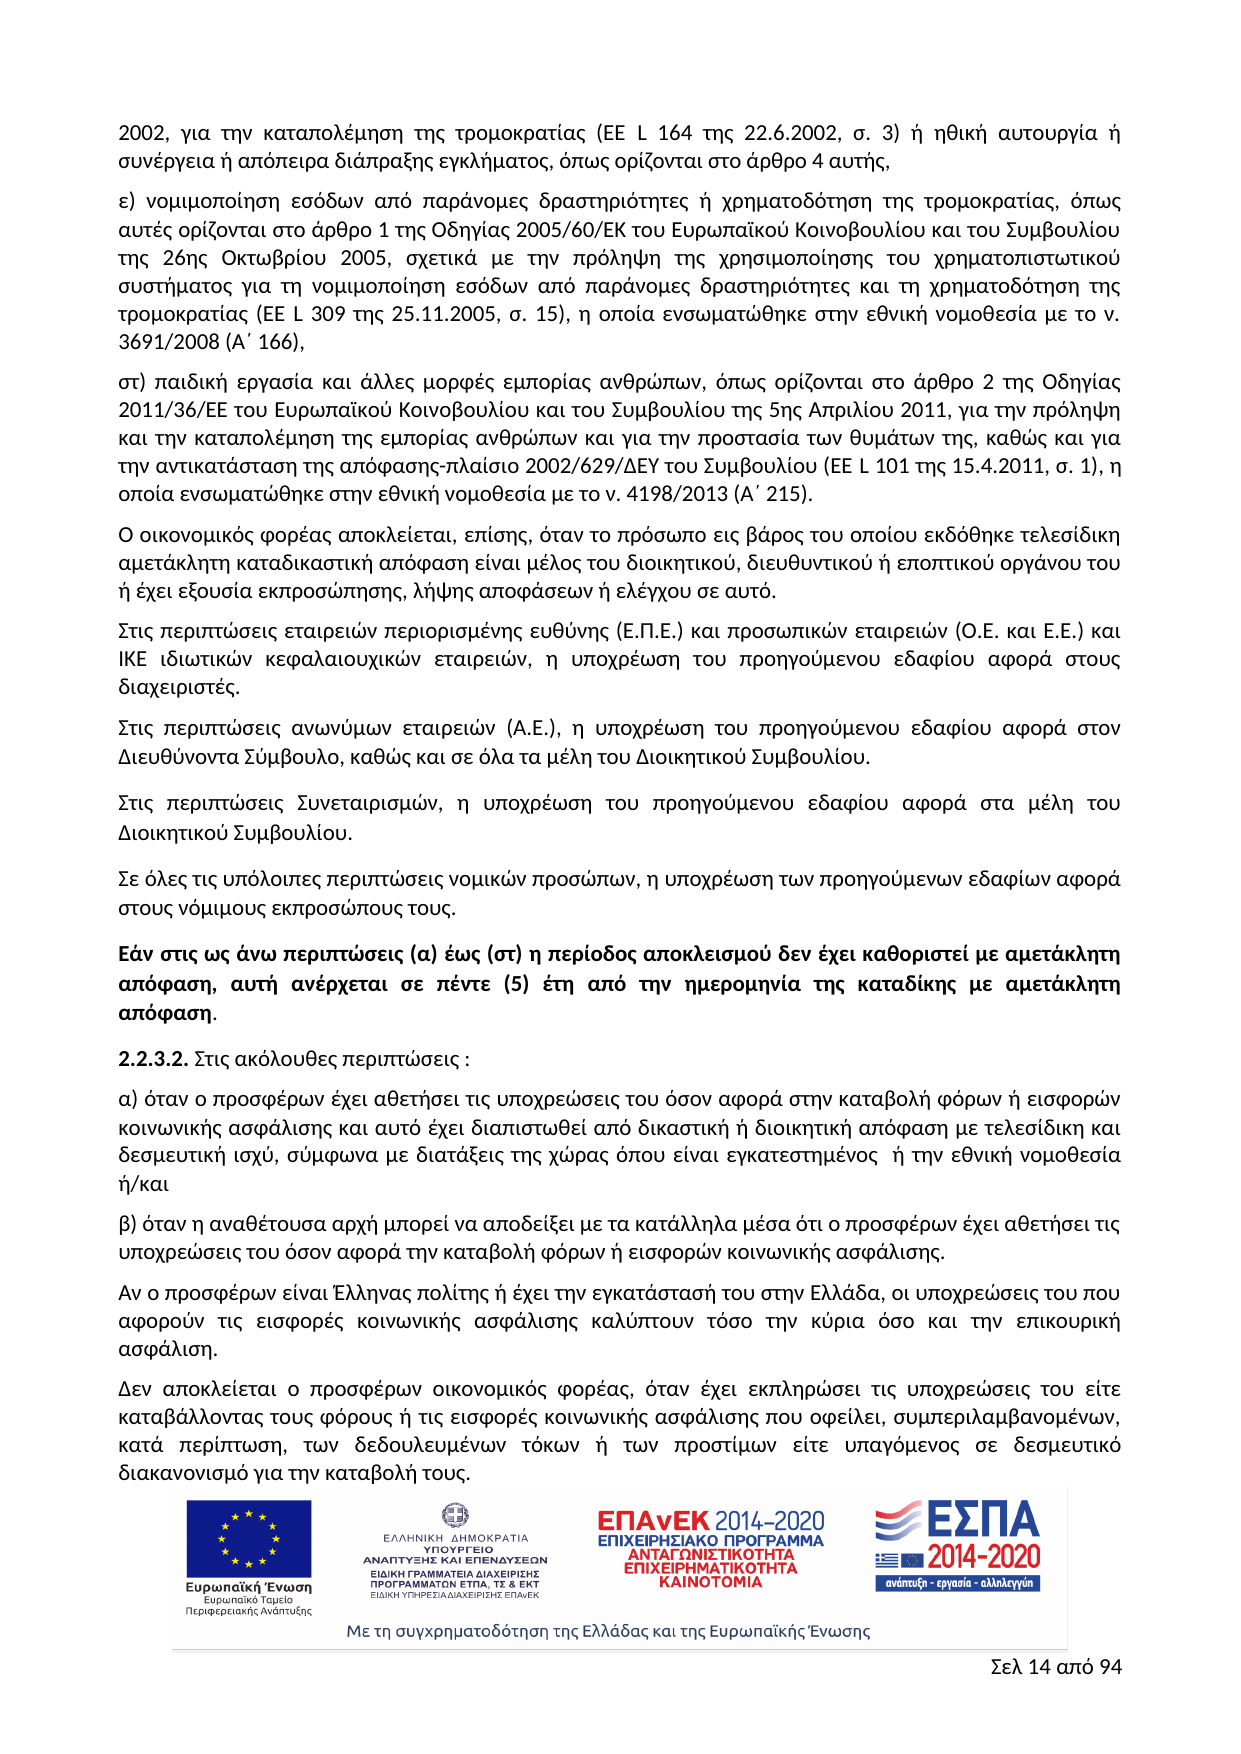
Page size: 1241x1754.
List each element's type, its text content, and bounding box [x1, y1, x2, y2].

text β) όταν η αναθέτουσα αρχή μπορεί να αποδείξει με τα κατάλληλα μέσα ότι ο προσφέρων έχει αθετήσει τις υποχρεώσεις του όσον αφορά την καταβολή φόρων ή εισφορών κοινωνικής ασφάλισης. [118, 1209, 1122, 1265]
text Στις περιπτώσεις εταιρειών περιορισμένης ευθύνης (Ε.Π.Ε.) και προσωπικών εταιρειών (Ο.Ε. και Ε.Ε.) και IKE ιδιωτικών κεφαλαιουχικών εταιρειών, η υποχρέωση του προηγούμενου εδαφίου αφορά στους διαχειριστές. [118, 616, 1122, 701]
text 2.2.3.2. Στις ακόλουθες περιπτώσεις : [118, 1044, 1122, 1072]
text Σε όλες τις υπόλοιπες περιπτώσεις νομικών προσώπων, η υποχρέωση των προηγούμενων εδαφίων αφορά στους νόμιμους εκπροσώπους τους. [118, 864, 1122, 921]
text α) όταν ο προσφέρων έχει αθετήσει τις υποχρεώσεις του όσον αφορά στην καταβολή φόρων ή εισφορών κοινωνικής ασφάλισης και αυτό έχει διαπιστωθεί από δικαστική ή διοικητική απόφαση με τελεσίδικη και δεσμευτική ισχύ, σύμφωνα με διατάξεις της χώρας όπου είναι εγκατεστημένος ή την εθνική νομοθεσία ή/και [118, 1084, 1122, 1197]
text ε) νομιμοποίηση εσόδων από παράνομες δραστηριότητες ή χρηματοδότηση της τρομοκρατίας, όπως αυτές ορίζονται στο άρθρο 1 της Οδηγίας 2005/60/ΕΚ του Ευρωπαϊκού Κοινοβουλίου και του Συμβουλίου της 26ης Οκτωβρίου 2005, σχετικά με την πρόληψη της χρησιμοποίησης του χρηματοπιστωτικού συστήματος για τη νομιμοποίηση εσόδων από παράνομες δραστηριότητες και τη χρηματοδότηση της τρομοκρατίας (ΕΕ L 309 της 25.11.2005, σ. 15), η οποία ενσωματώθηκε στην εθνική νομοθεσία με το ν. 3691/2008 (Α΄ 166), [118, 187, 1122, 355]
text Αν ο προσφέρων είναι Έλληνας πολίτης ή έχει την εγκατάστασή του στην Ελλάδα, οι υποχρεώσεις του που αφορούν τις εισφορές κοινωνικής ασφάλισης καλύπτουν τόσο την κύρια όσο και την επικουρική ασφάλιση. [118, 1278, 1122, 1362]
text Στις περιπτώσεις Συνεταιρισμών, η υποχρέωση του προηγούμενου εδαφίου αφορά στα μέλη του Διοικητικού Συμβουλίου. [118, 788, 1122, 846]
text Στις περιπτώσεις ανωνύμων εταιρειών (Α.Ε.), η υποχρέωση του προηγούμενου εδαφίου αφορά στον Διευθύνοντα Σύμβουλο, καθώς και σε όλα τα μέλη του Διοικητικού Συμβουλίου. [118, 713, 1122, 770]
text Εάν στις ως άνω περιπτώσεις (α) έως (στ) η περίοδος αποκλεισμού δεν έχει καθοριστεί με αμετάκλητη απόφαση, αυτή ανέρχεται σε πέντε (5) έτη από την ημερομηνία της καταδίκης με αμετάκλητη απόφαση. [118, 939, 1122, 1026]
picture [172, 1487, 1068, 1653]
text Δεν αποκλείεται ο προσφέρων οικονομικός φορέας, όταν έχει εκπληρώσει τις υποχρεώσεις του είτε καταβάλλοντας τους φόρους ή τις εισφορές κοινωνικής ασφάλισης που οφείλει, συμπεριλαμβανομένων, κατά περίπτωση, των δεδουλευμένων τόκων ή των προστίμων είτε υπαγόμενος σε δεσμευτικό διακανονισμό για την καταβολή τους. [118, 1374, 1122, 1486]
text Ο οικονομικός φορέας αποκλείεται, επίσης, όταν το πρόσωπο εις βάρος του οποίου εκδόθηκε τελεσίδικη αμετάκλητη καταδικαστική απόφαση είναι μέλος του διοικητικού, διευθυντικού ή εποπτικού οργάνου του ή έχει εξουσία εκπροσώπησης, λήψης αποφάσεων ή ελέγχου σε αυτό. [118, 520, 1122, 604]
text στ) παιδική εργασία και άλλες μορφές εμπορίας ανθρώπων, όπως ορίζονται στο άρθρο 2 της Οδηγίας 2011/36/ΕΕ του Ευρωπαϊκού Κοινοβουλίου και του Συμβουλίου της 5ης Απριλίου 2011, για την πρόληψη και την καταπολέμηση της εμπορίας ανθρώπων και για την προστασία των θυμάτων της, καθώς και για την αντικατάσταση της απόφασης-πλαίσιο 2002/629/ΔΕΥ του Συμβουλίου (ΕΕ L 101 της 15.4.2011, σ. 1), η οποία ενσωματώθηκε στην εθνική νομοθεσία με το ν. 4198/2013 (Α΄ 215). [118, 367, 1122, 507]
